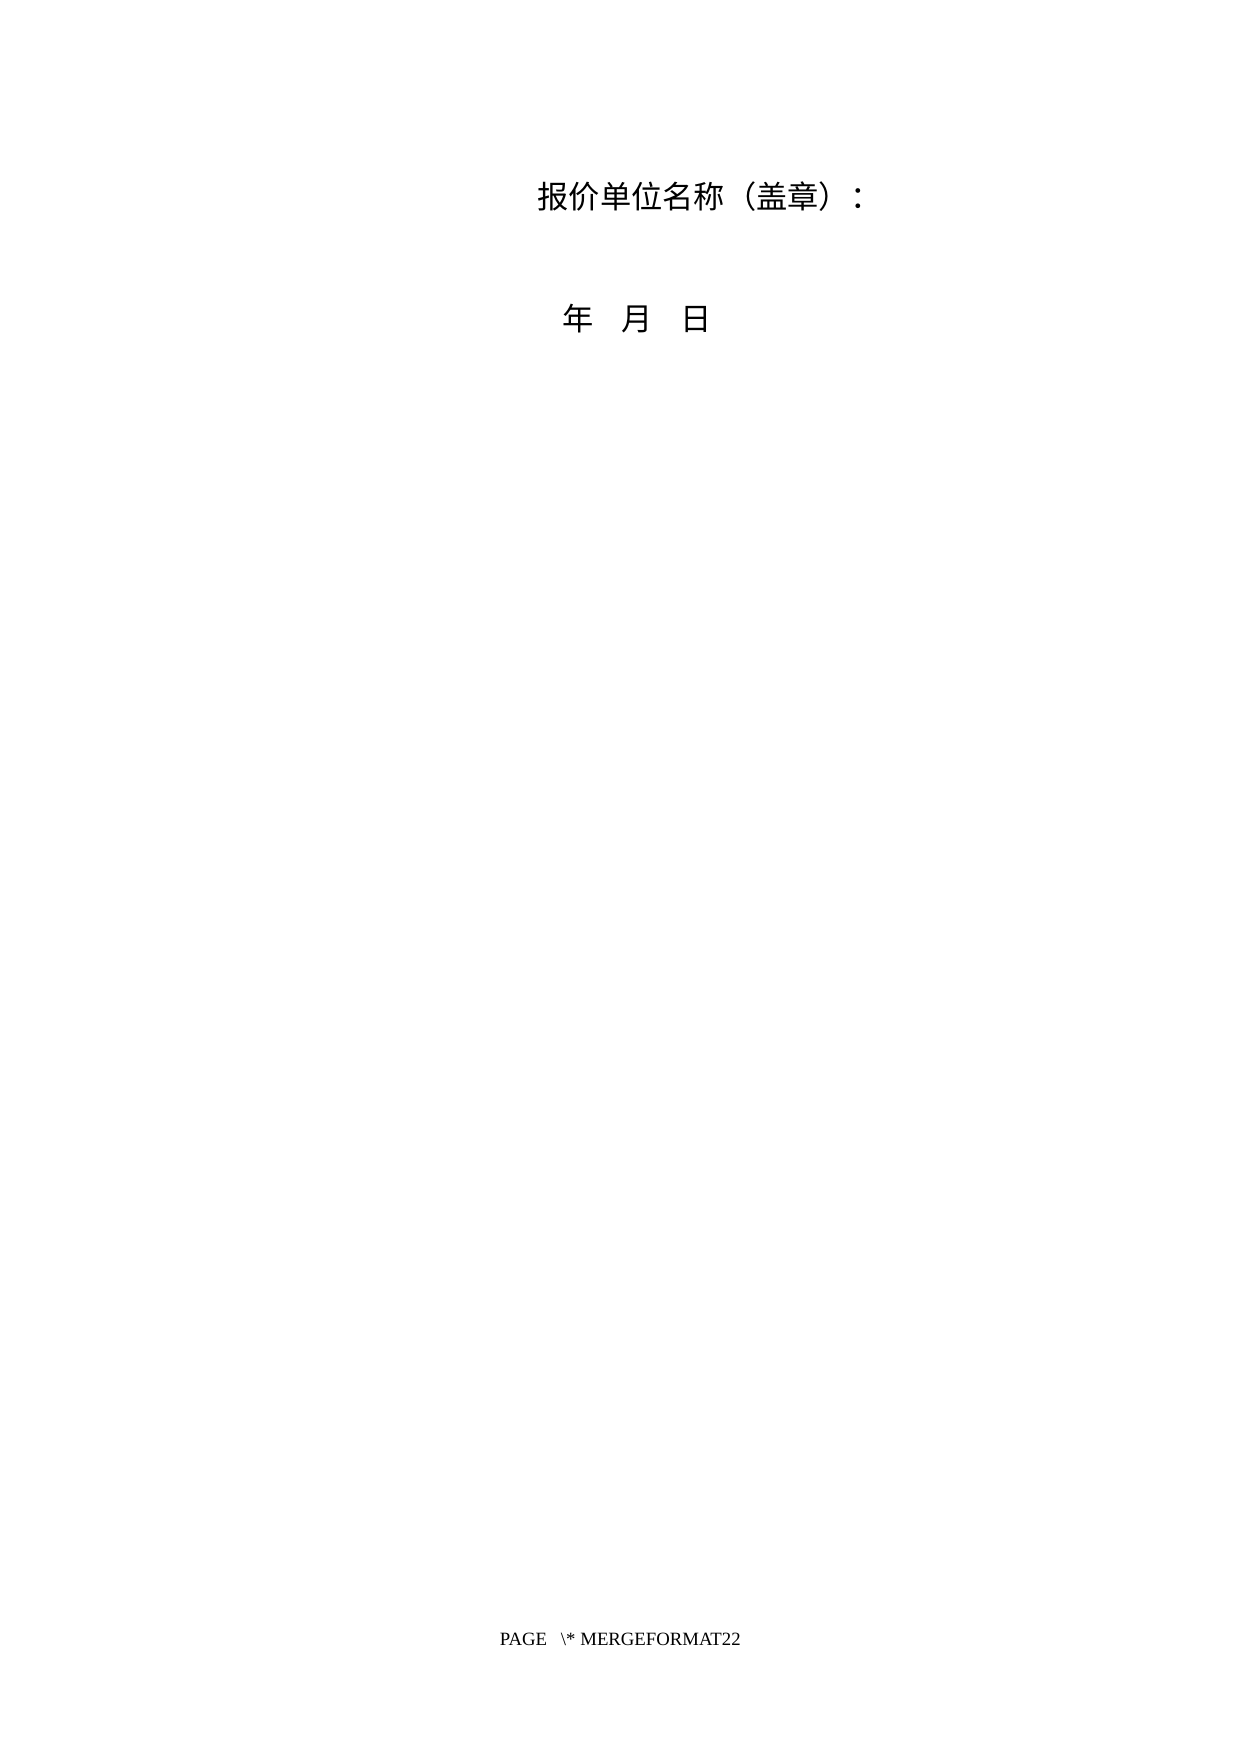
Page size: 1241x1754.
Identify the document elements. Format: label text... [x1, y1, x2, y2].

text 报价单位名称（盖章）： [187, 162, 1053, 227]
text 年 月 日 [187, 284, 1053, 349]
